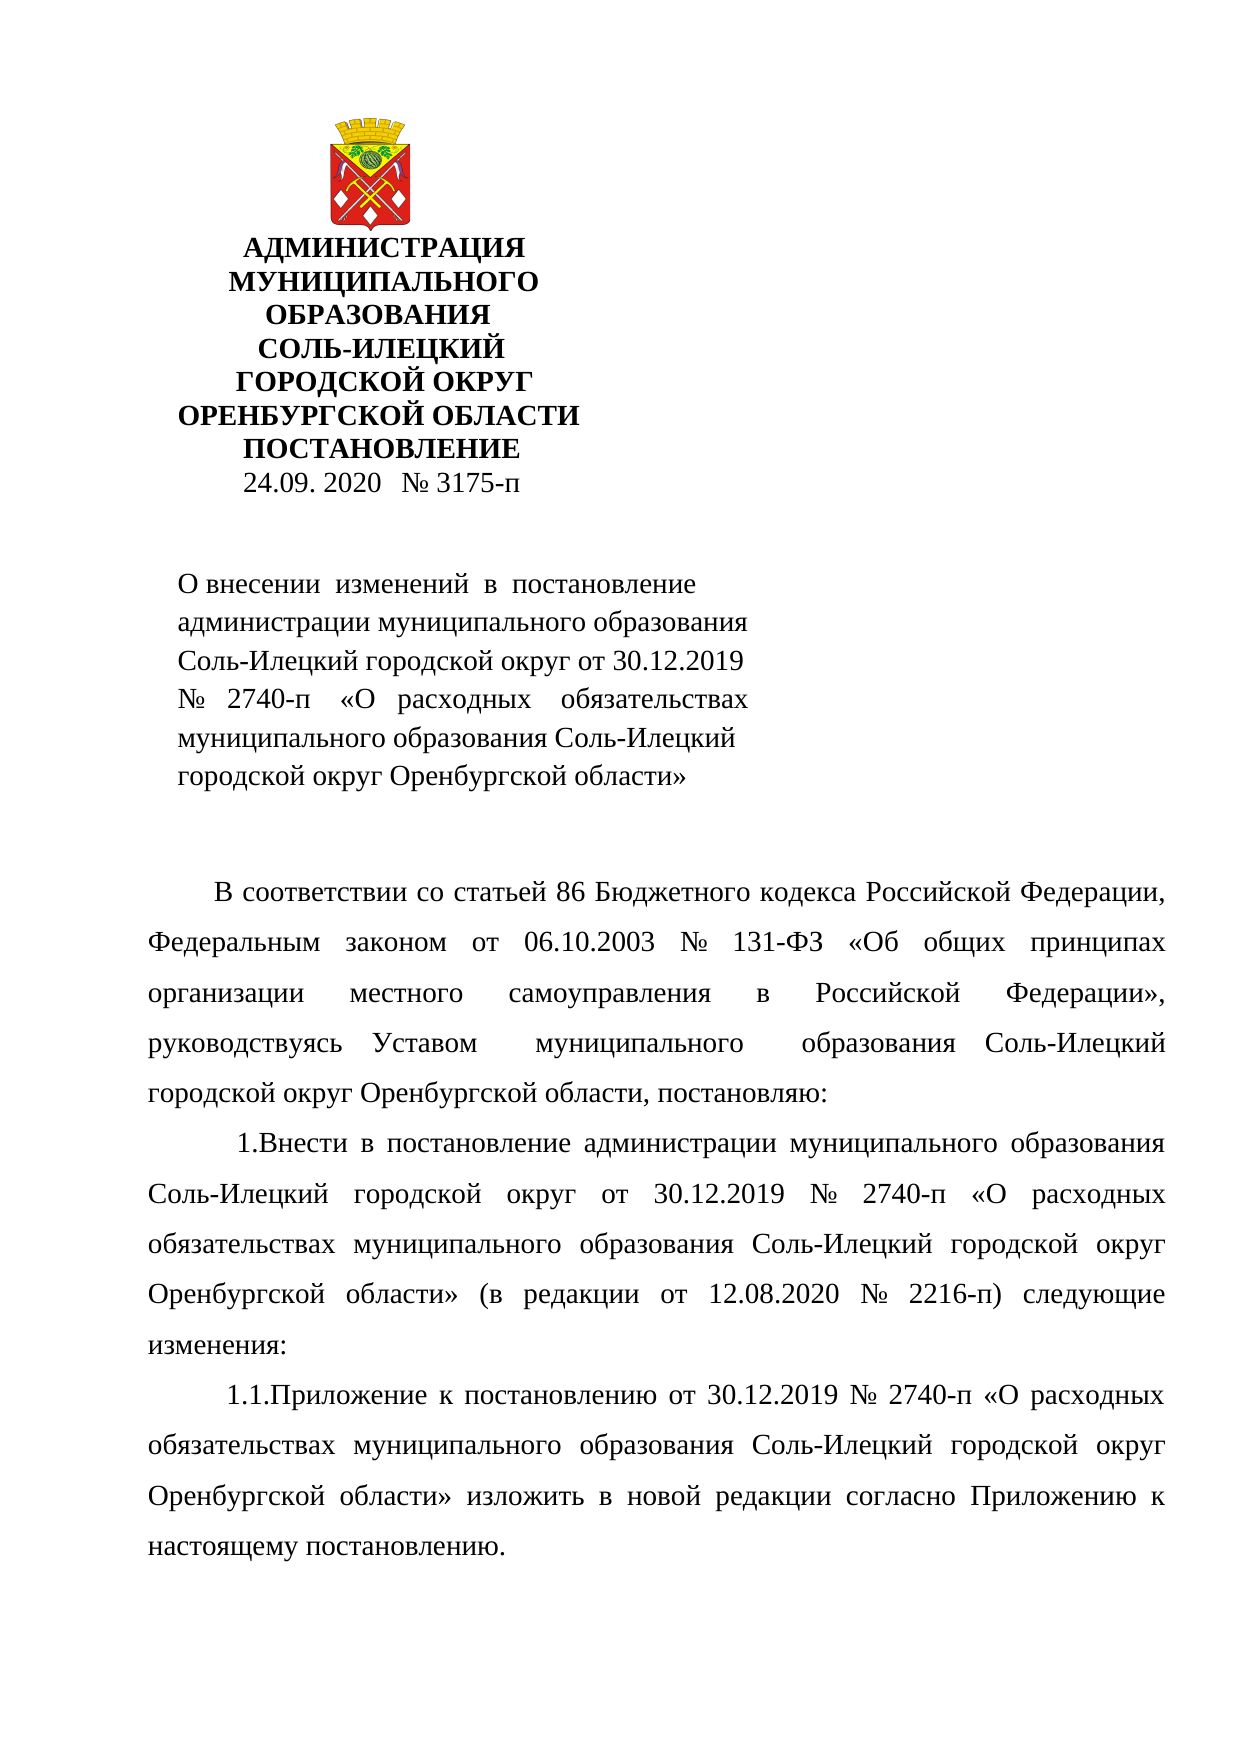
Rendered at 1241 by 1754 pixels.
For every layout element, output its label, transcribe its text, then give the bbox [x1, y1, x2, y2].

text ГОРОДСКОЙ ОКРУГ [177, 364, 1152, 398]
text АДМИНИСТРАЦИЯ [177, 230, 1152, 264]
text ОБРАЗОВАНИЯ [177, 297, 1152, 331]
text муниципального образования Соль-Илецкий [177, 720, 782, 753]
text ПОСТАНОВЛЕНИЕ [177, 432, 1152, 465]
text 1.Внести в постановление администрации муниципального образования Соль-Илецкий городской округ от 30.12.2019 № 2740-п «О расходных обязательствах муниципального образования Соль-Илецкий городской округ Оренбургской области» (в редакции от 12.08.2020 № 2216-п) следующие изменения: [148, 1126, 1166, 1360]
text О внесении изменений в постановление администрации муниципального образования [177, 566, 782, 638]
text 24.09. 2020 № 3175-п [177, 465, 1152, 499]
text Соль-Илецкий городской округ от 30.12.2019 [177, 643, 782, 676]
picture [330, 118, 411, 231]
text ОРЕНБУРГСКОЙ ОБЛАСТИ [177, 398, 1152, 432]
text городской округ Оренбургской области» [177, 758, 782, 792]
text В соответствии со статьей 86 Бюджетного кодекса Российской Федерации, Федеральным законом от 06.10.2003 № 131-ФЗ «Об общих принципах организации местного самоуправления в Российской Федерации», руководствуясь Уставом муниципального образования Соль-Илецкий городской округ Оренбургской области, постановляю: [148, 874, 1166, 1109]
text СОЛЬ-ИЛЕЦКИЙ [177, 331, 1152, 364]
text № 2740-п «О расходных обязательствах [177, 681, 782, 715]
text МУНИЦИПАЛЬНОГО [177, 264, 1152, 297]
text 1.1.Приложение к постановлению от 30.12.2019 № 2740-п «О расходных обязательствах муниципального образования Соль-Илецкий городской округ Оренбургской области» изложить в новой редакции согласно Приложению к настоящему постановлению. [148, 1377, 1166, 1562]
